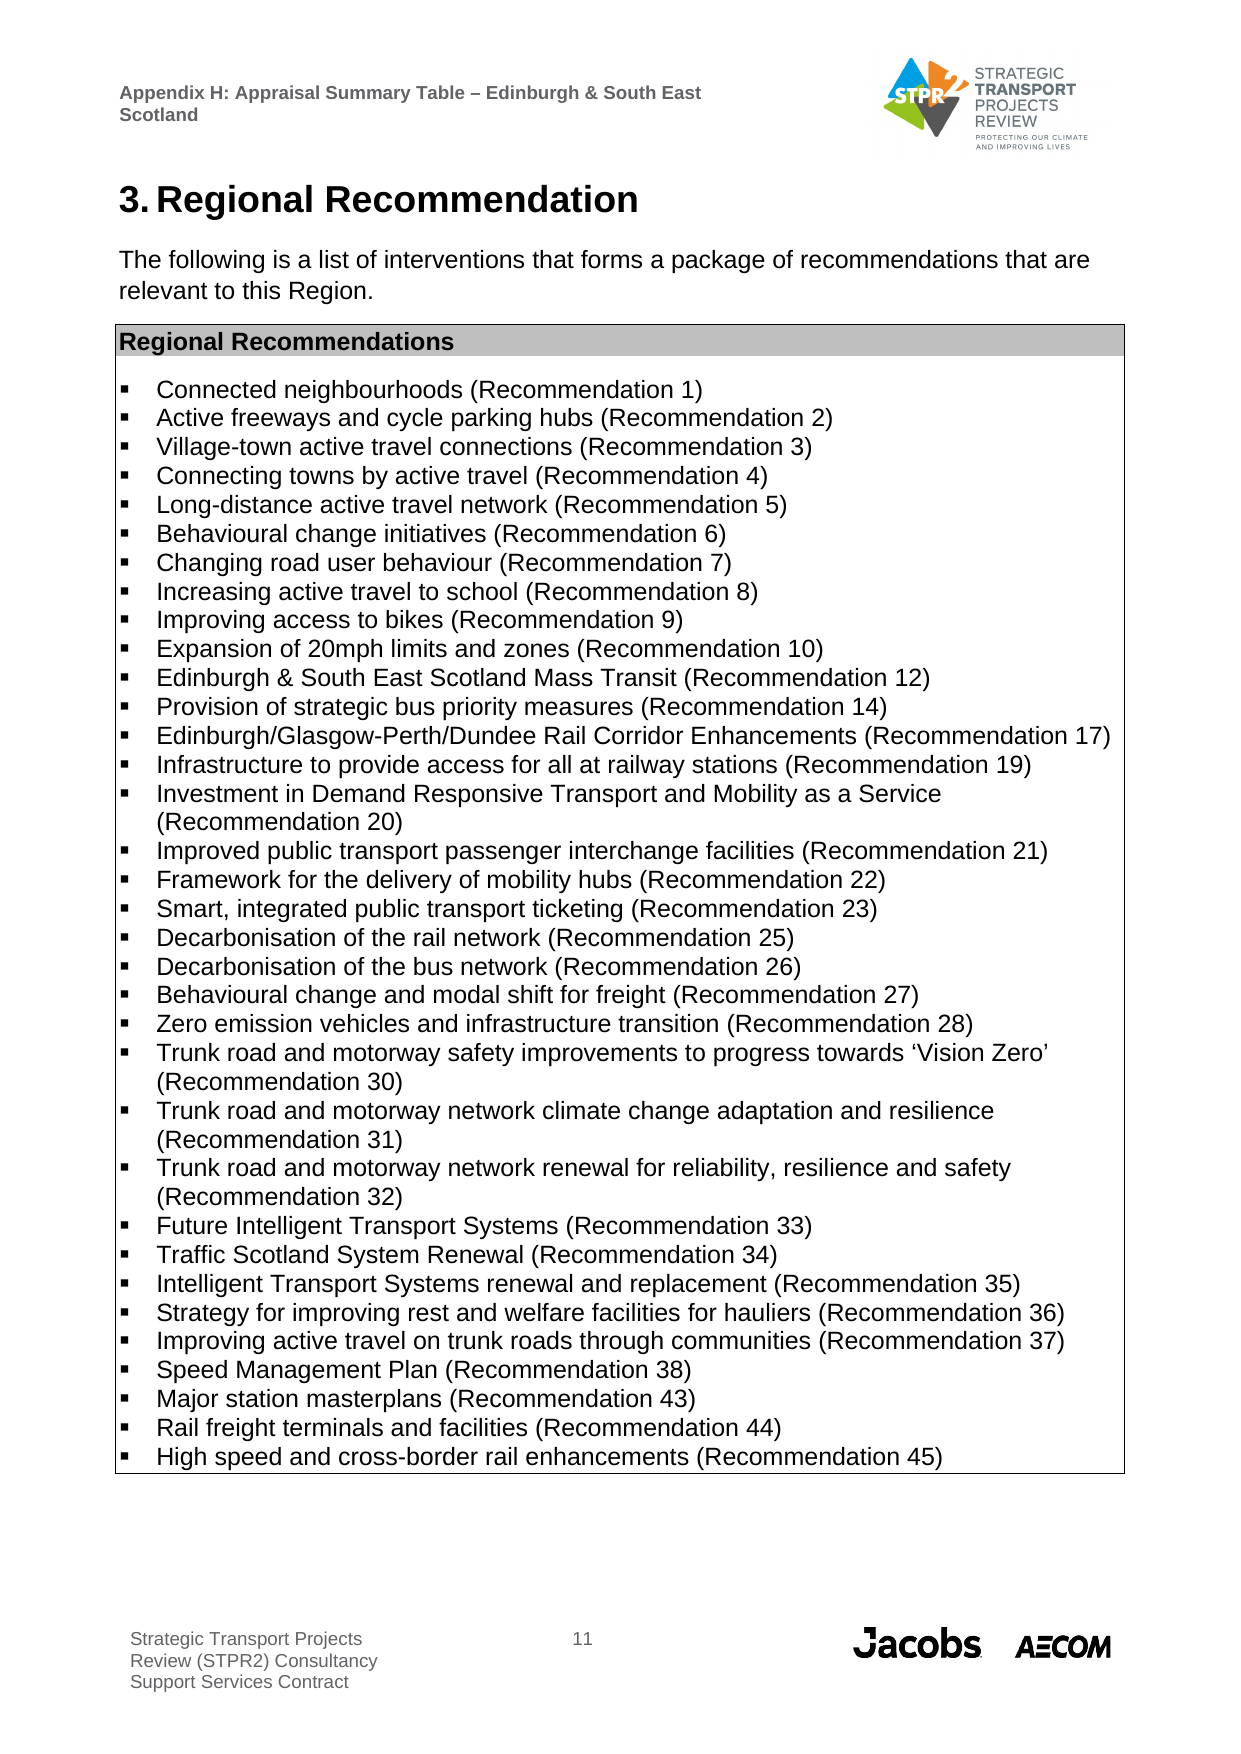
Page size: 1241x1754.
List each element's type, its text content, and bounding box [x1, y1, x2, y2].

list Connecting towns by active travel (Recommendation 4) [118, 461, 1122, 490]
text Regional Recommendations [116, 325, 1124, 356]
list Trunk road and motorway safety improvements to progress towards ‘Vision Zero’ (Recommendation 30) [118, 1038, 1122, 1096]
picture [861, 47, 1111, 160]
list Edinburgh & South East Scotland Mass Transit (Recommendation 12) [118, 663, 1122, 692]
list Zero emission vehicles and infrastructure transition (Recommendation 28) [118, 1009, 1122, 1038]
list Rail freight terminals and facilities (Recommendation 44) [118, 1413, 1122, 1439]
list Smart, integrated public transport ticketing (Recommendation 23) [118, 894, 1122, 923]
list Provision of strategic bus priority measures (Recommendation 14) [118, 692, 1122, 721]
list Edinburgh/Glasgow-Perth/Dundee Rail Corridor Enhancements (Recommendation 17) [118, 721, 1122, 750]
list Decarbonisation of the rail network (Recommendation 25) [118, 923, 1122, 952]
list Major station masterplans (Recommendation 43) [118, 1384, 1122, 1413]
list Village-town active travel connections (Recommendation 3) [118, 432, 1122, 461]
list High speed and cross-border rail enhancements (Recommendation 45) [116, 1439, 1124, 1473]
list Decarbonisation of the bus network (Recommendation 26) [118, 952, 1122, 980]
list Future Intelligent Transport Systems (Recommendation 33) [118, 1211, 1122, 1240]
text The following is a list of interventions that forms a package of recommendations that are relevant to this Region. [118, 245, 1122, 305]
list Active freeways and cycle parking hubs (Recommendation 2) [118, 403, 1122, 432]
list Trunk road and motorway network renewal for reliability, resilience and safety (Recommendation 32) [118, 1153, 1122, 1211]
list Strategy for improving rest and welfare facilities for hauliers (Recommendation 36) [118, 1297, 1122, 1326]
picture [844, 1627, 1111, 1658]
list Improving access to bikes (Recommendation 9) [118, 605, 1122, 634]
list Expansion of 20mph limits and zones (Recommendation 10) [118, 634, 1122, 663]
list Improved public transport passenger interchange facilities (Recommendation 21) [118, 836, 1122, 865]
list Increasing active travel to school (Recommendation 8) [118, 577, 1122, 605]
list Framework for the delivery of mobility hubs (Recommendation 22) [118, 865, 1122, 894]
list Investment in Demand Responsive Transport and Mobility as a Service (Recommendation 20) [118, 778, 1122, 836]
list Improving active travel on trunk roads through communities (Recommendation 37) [118, 1326, 1122, 1355]
subtitle Regional Recommendation [118, 177, 1122, 220]
list Changing road user behaviour (Recommendation 7) [118, 548, 1122, 577]
list Trunk road and motorway network climate change adaptation and resilience (Recommendation 31) [118, 1096, 1122, 1153]
list Long-distance active travel network (Recommendation 5) [118, 490, 1122, 519]
list Speed Management Plan (Recommendation 38) [118, 1355, 1122, 1384]
list Traffic Scotland System Renewal (Recommendation 34) [118, 1240, 1122, 1269]
list Behavioural change and modal shift for freight (Recommendation 27) [118, 980, 1122, 1009]
list Infrastructure to provide access for all at railway stations (Recommendation 19) [118, 750, 1122, 778]
list Intelligent Transport Systems renewal and replacement (Recommendation 35) [118, 1269, 1122, 1297]
list Connected neighbourhoods (Recommendation 1) [116, 371, 1124, 403]
list Behavioural change initiatives (Recommendation 6) [118, 519, 1122, 548]
